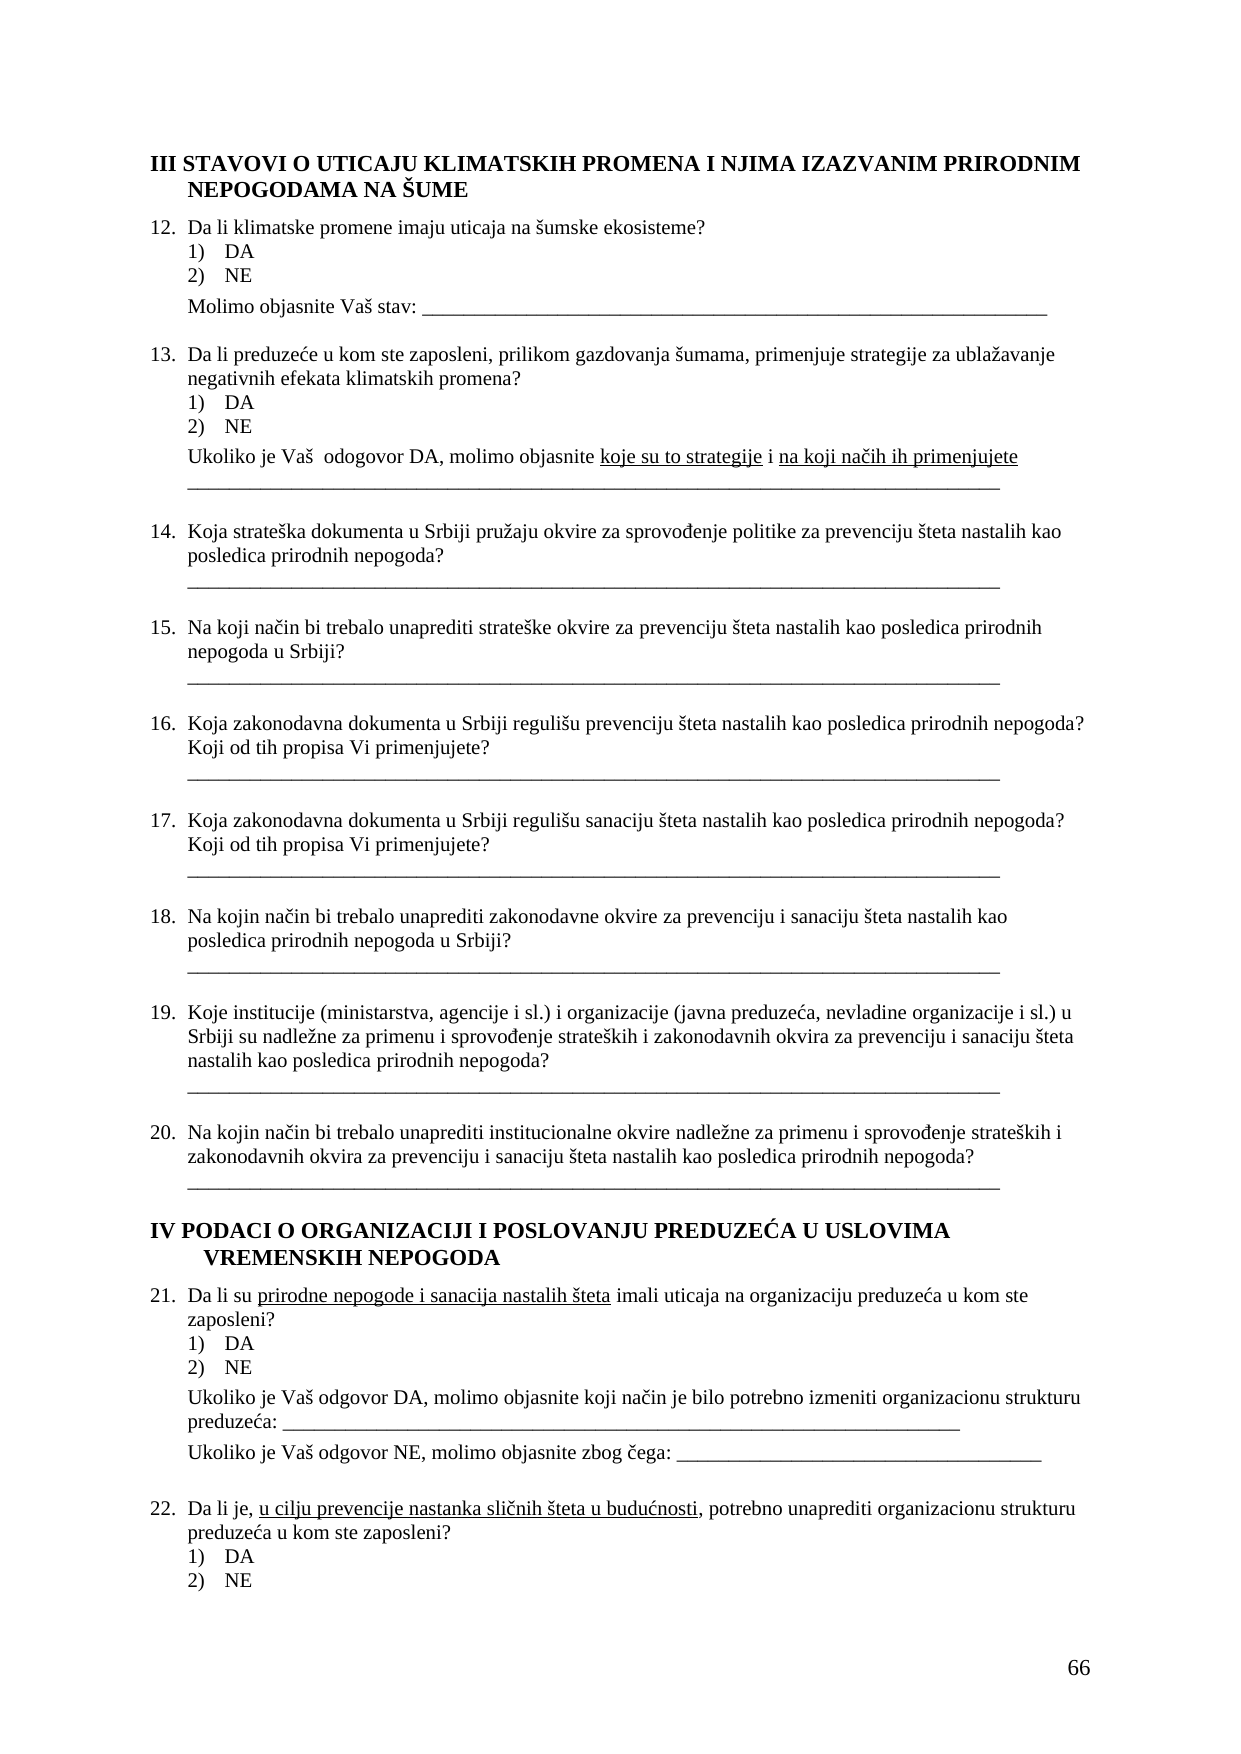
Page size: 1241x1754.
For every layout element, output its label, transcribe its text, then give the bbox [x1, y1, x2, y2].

list DA [187, 239, 1090, 263]
list Koja zakonodavna dokumenta u Srbiji regulišu sanaciju šteta nastalih kao posledica prirodnih nepogoda? Koji od tih propisa Vi primenjujete? [150, 807, 1090, 856]
text ______________________________________________________________________________ [187, 759, 1090, 783]
text Ukoliko je Vaš odgovor NE, molimo objasnite zbog čega: ___________________________________ [187, 1439, 1090, 1464]
list DA [187, 1331, 1090, 1355]
text IV PODACI O ORGANIZACIJI I POSLOVANJU PREDUZEĆA U USLOVIMA VREMENSKIH NEPOGODA [150, 1217, 1090, 1270]
list Na kojin način bi trebalo unaprediti zakonodavne okvire za prevenciju i sanaciju šteta nastalih kao posledica prirodnih nepogoda u Srbiji? [150, 904, 1090, 952]
list Na kojin način bi trebalo unaprediti institucionalne okvire nadležne za primenu i sprovođenje strateških i zakonodavnih okvira za prevenciju i sanaciju šteta nastalih kao posledica prirodnih nepogoda? [150, 1120, 1090, 1168]
list Na koji način bi trebalo unaprediti strateške okvire za prevenciju šteta nastalih kao posledica prirodnih nepogoda u Srbiji? [150, 615, 1090, 663]
list Da li preduzeće u kom ste zaposleni, prilikom gazdovanja šumama, primenjuje strategije za ublažavanje negativnih efekata klimatskih promena? [150, 342, 1090, 390]
list Da li je, u cilju prevencije nastanka sličnih šteta u budućnosti, potrebno unaprediti organizacionu strukturu preduzeća u kom ste zaposleni? [150, 1496, 1090, 1544]
text ______________________________________________________________________________ [187, 663, 1090, 687]
list DA [187, 1544, 1090, 1568]
text ______________________________________________________________________________ [187, 1168, 1090, 1192]
list Da li su prirodne nepogode i sanacija nastalih šteta imali uticaja na organizaciju preduzeća u kom ste zaposleni? [150, 1283, 1090, 1331]
text ______________________________________________________________________________ [187, 468, 1090, 492]
list Koje institucije (ministarstva, agencije i sl.) i organizacije (javna preduzeća, nevladine organizacije i sl.) u Srbiji su nadležne za primenu i sprovođenje strateških i zakonodavnih okvira za prevenciju i sanaciju šteta nastalih kao posledica prirodnih nepogoda? [150, 1000, 1090, 1072]
list Koja zakonodavna dokumenta u Srbiji regulišu prevenciju šteta nastalih kao posledica prirodnih nepogoda? Koji od tih propisa Vi primenjujete? [150, 711, 1090, 759]
list NE [187, 1355, 1090, 1379]
text ______________________________________________________________________________ [187, 952, 1090, 976]
list DA [187, 390, 1090, 414]
list Da li klimatske promene imaju uticaja na šumske ekosisteme? [150, 215, 1090, 239]
text Ukoliko je Vaš odgovor DA, molimo objasnite koji način je bilo potrebno izmeniti organizacionu strukturu preduzeća: _________________________________________________________________ [187, 1385, 1090, 1433]
text ______________________________________________________________________________ [187, 856, 1090, 880]
text III STAVOVI O UTICAJU KLIMATSKIH PROMENA I NJIMA IZAZVANIM PRIRODNIM NEPOGODAMA NA ŠUME [150, 150, 1090, 203]
text ______________________________________________________________________________ [187, 567, 1090, 591]
text Molimo objasnite Vaš stav: ____________________________________________________________ [150, 294, 1090, 318]
list NE [187, 1568, 1090, 1592]
text Ukoliko je Vaš odogovor DA, molimo objasnite koje su to strategije i na koji načih ih primenjujete [187, 444, 1090, 468]
list NE [187, 263, 1090, 287]
list Koja strateška dokumenta u Srbiji pružaju okvire za sprovođenje politike za prevenciju šteta nastalih kao posledica prirodnih nepogoda? [150, 519, 1090, 567]
list NE [187, 414, 1090, 438]
text ______________________________________________________________________________ [187, 1072, 1090, 1096]
